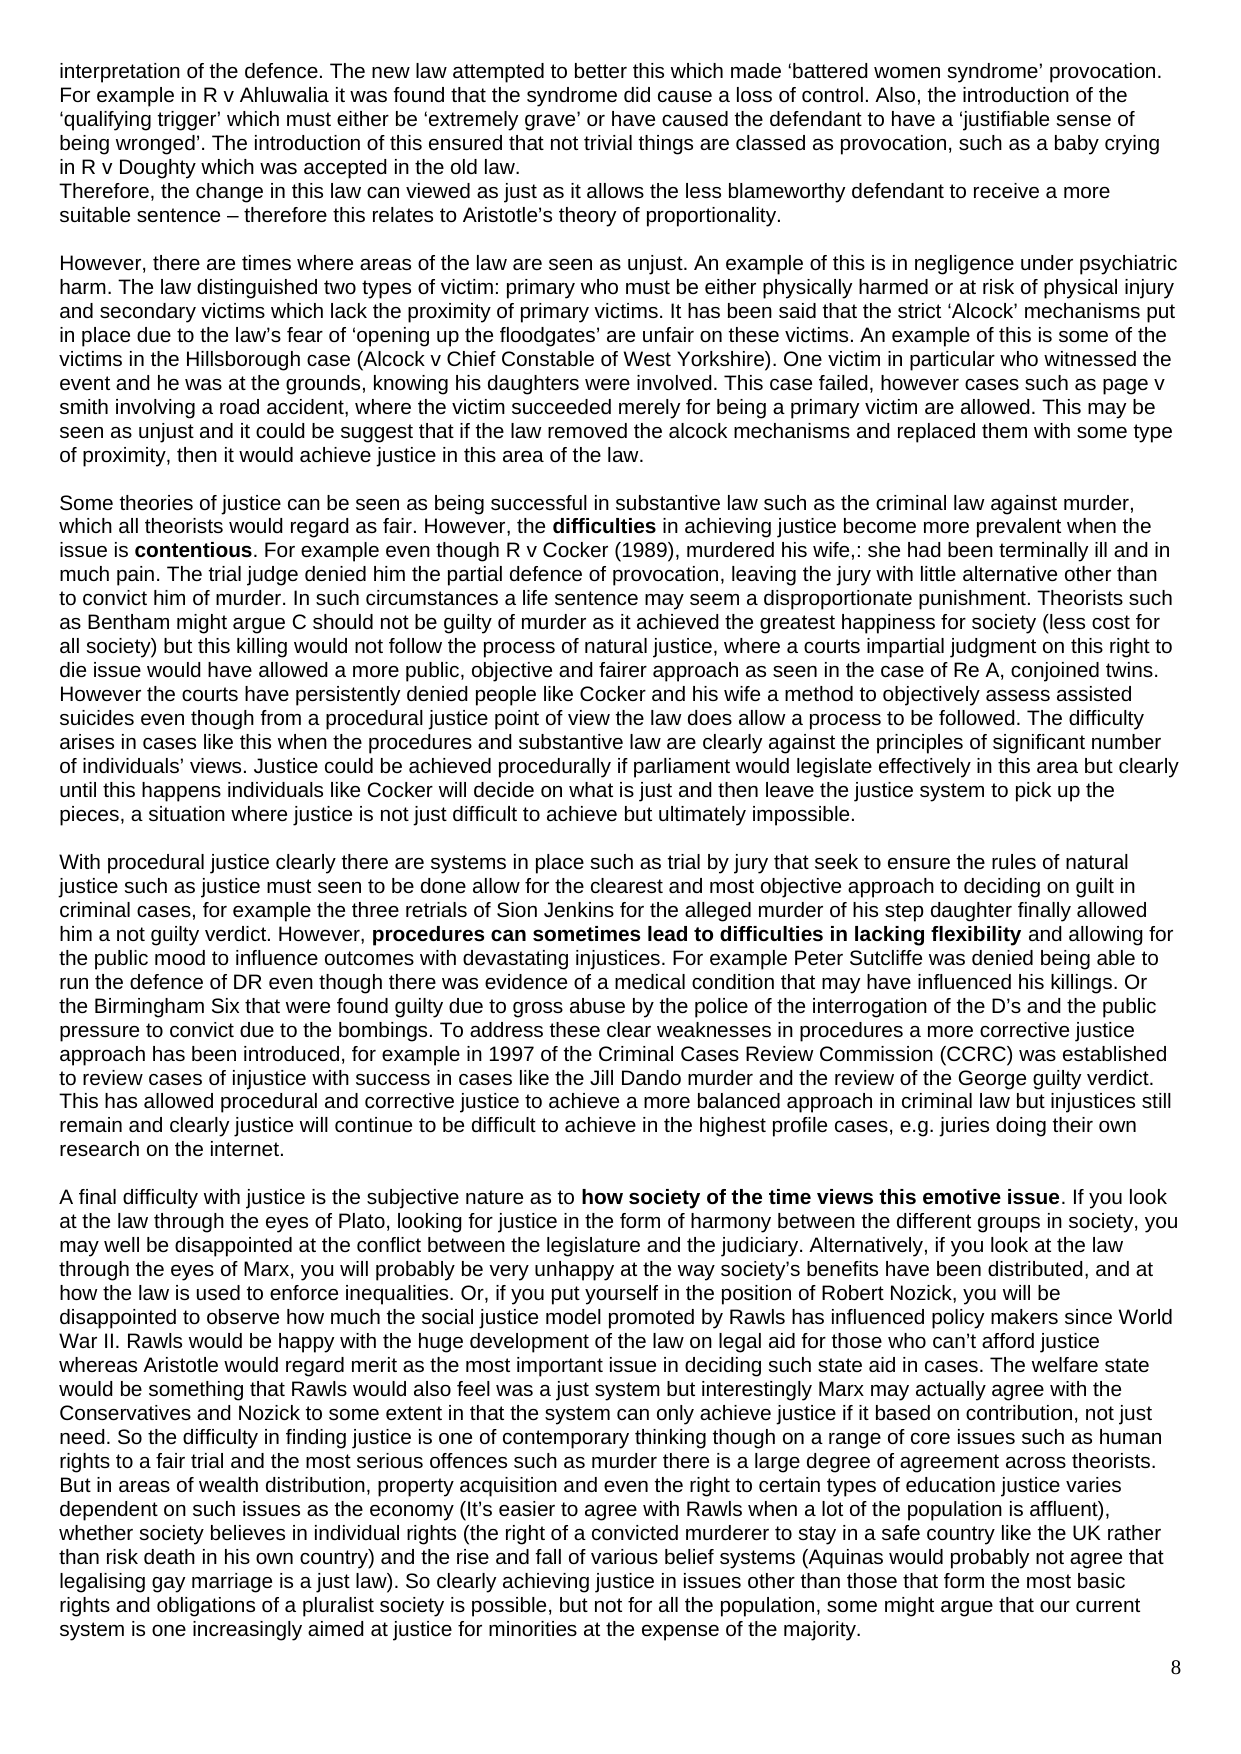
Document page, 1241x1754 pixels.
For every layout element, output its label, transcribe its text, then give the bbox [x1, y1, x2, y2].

text With procedural justice clearly there are systems in place such as trial by jury that seek to ensure the rules of natural justice such as justice must seen to be done allow for the clearest and most objective approach to deciding on guilt in criminal cases, for example the three retrials of Sion Jenkins for the alleged murder of his step daughter finally allowed him a not guilty verdict. However, procedures can sometimes lead to difficulties in lacking flexibility and allowing for the public mood to influence outcomes with devastating injustices. For example Peter Sutcliffe was denied being able to run the defence of DR even though there was evidence of a medical condition that may have influenced his killings. Or the Birmingham Six that were found guilty due to gross abuse by the police of the interrogation of the D’s and the public pressure to convict due to the bombings. To address these clear weaknesses in procedures a more corrective justice approach has been introduced, for example in 1997 of the Criminal Cases Review Commission (CCRC) was established to review cases of injustice with success in cases like the Jill Dando murder and the review of the George guilty verdict. This has allowed procedural and corrective justice to achieve a more balanced approach in criminal law but injustices still remain and clearly justice will continue to be difficult to achieve in the highest profile cases, e.g. juries doing their own research on the internet. [59, 850, 1181, 1161]
text However, there are times where areas of the law are seen as unjust. An example of this is in negligence under psychiatric harm. The law distinguished two types of victim: primary who must be either physically harmed or at risk of physical injury and secondary victims which lack the proximity of primary victims. It has been said that the strict ‘Alcock’ mechanisms put in place due to the law’s fear of ‘opening up the floodgates’ are unfair on these victims. An example of this is some of the victims in the Hillsborough case (Alcock v Chief Constable of West Yorkshire). One victim in particular who witnessed the event and he was at the grounds, knowing his daughters were involved. This case failed, however cases such as page v smith involving a road accident, where the victim succeeded merely for being a primary victim are allowed. This may be seen as unjust and it could be suggest that if the law removed the alcock mechanisms and replaced them with some type of proximity, then it would achieve justice in this area of the law. [59, 251, 1181, 466]
text Therefore, the change in this law can viewed as just as it allows the less blameworthy defendant to receive a more suitable sentence – therefore this relates to Aristotle’s theory of proportionality. [59, 179, 1181, 227]
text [59, 59, 1181, 179]
text Some theories of justice can be seen as being successful in substantive law such as the criminal law against murder, which all theorists would regard as fair. However, the difficulties in achieving justice become more prevalent when the issue is contentious. For example even though R v Cocker (1989), murdered his wife,: she had been terminally ill and in much pain. The trial judge denied him the partial defence of provocation, leaving the jury with little alternative other than to convict him of murder. In such circumstances a life sentence may seem a disproportionate punishment. Theorists such as Bentham might argue C should not be guilty of murder as it achieved the greatest happiness for society (less cost for all society) but this killing would not follow the process of natural justice, where a courts impartial judgment on this right to die issue would have allowed a more public, objective and fairer approach as seen in the case of Re A, conjoined twins. However the courts have persistently denied people like Cocker and his wife a method to objectively assess assisted suicides even though from a procedural justice point of view the law does allow a process to be followed. The difficulty arises in cases like this when the procedures and substantive law are clearly against the principles of significant number of individuals’ views. Justice could be achieved procedurally if parliament would legislate effectively in this area but clearly until this happens individuals like Cocker will decide on what is just and then leave the justice system to pick up the pieces, a situation where justice is not just difficult to achieve but ultimately impossible. [59, 490, 1181, 826]
text A final difficulty with justice is the subjective nature as to how society of the time views this emotive issue. If you look at the law through the eyes of Plato, looking for justice in the form of harmony between the different groups in society, you may well be disappointed at the conflict between the legislature and the judiciary. Alternatively, if you look at the law through the eyes of Marx, you will probably be very unhappy at the way society’s benefits have been distributed, and at how the law is used to enforce inequalities. Or, if you put yourself in the position of Robert Nozick, you will be disappointed to observe how much the social justice model promoted by Rawls has influenced policy makers since World War II. Rawls would be happy with the huge development of the law on legal aid for those who can’t afford justice whereas Aristotle would regard merit as the most important issue in deciding such state aid in cases. The welfare state would be something that Rawls would also feel was a just system but interestingly Marx may actually agree with the Conservatives and Nozick to some extent in that the system can only achieve justice if it based on contribution, not just need. So the difficulty in finding justice is one of contemporary thinking though on a range of core issues such as human rights to a fair trial and the most serious offences such as murder there is a large degree of agreement across theorists. But in areas of wealth distribution, property acquisition and even the right to certain types of education justice varies dependent on such issues as the economy (It’s easier to agree with Rawls when a lot of the population is affluent), whether society believes in individual rights (the right of a convicted murderer to stay in a safe country like the UK rather than risk death in his own country) and the rise and fall of various belief systems (Aquinas would probably not agree that legalising gay marriage is a just law). So clearly achieving justice in issues other than those that form the most basic rights and obligations of a pluralist society is possible, but not for all the population, some might argue that our current system is one increasingly aimed at justice for minorities at the expense of the majority. [59, 1185, 1181, 1640]
